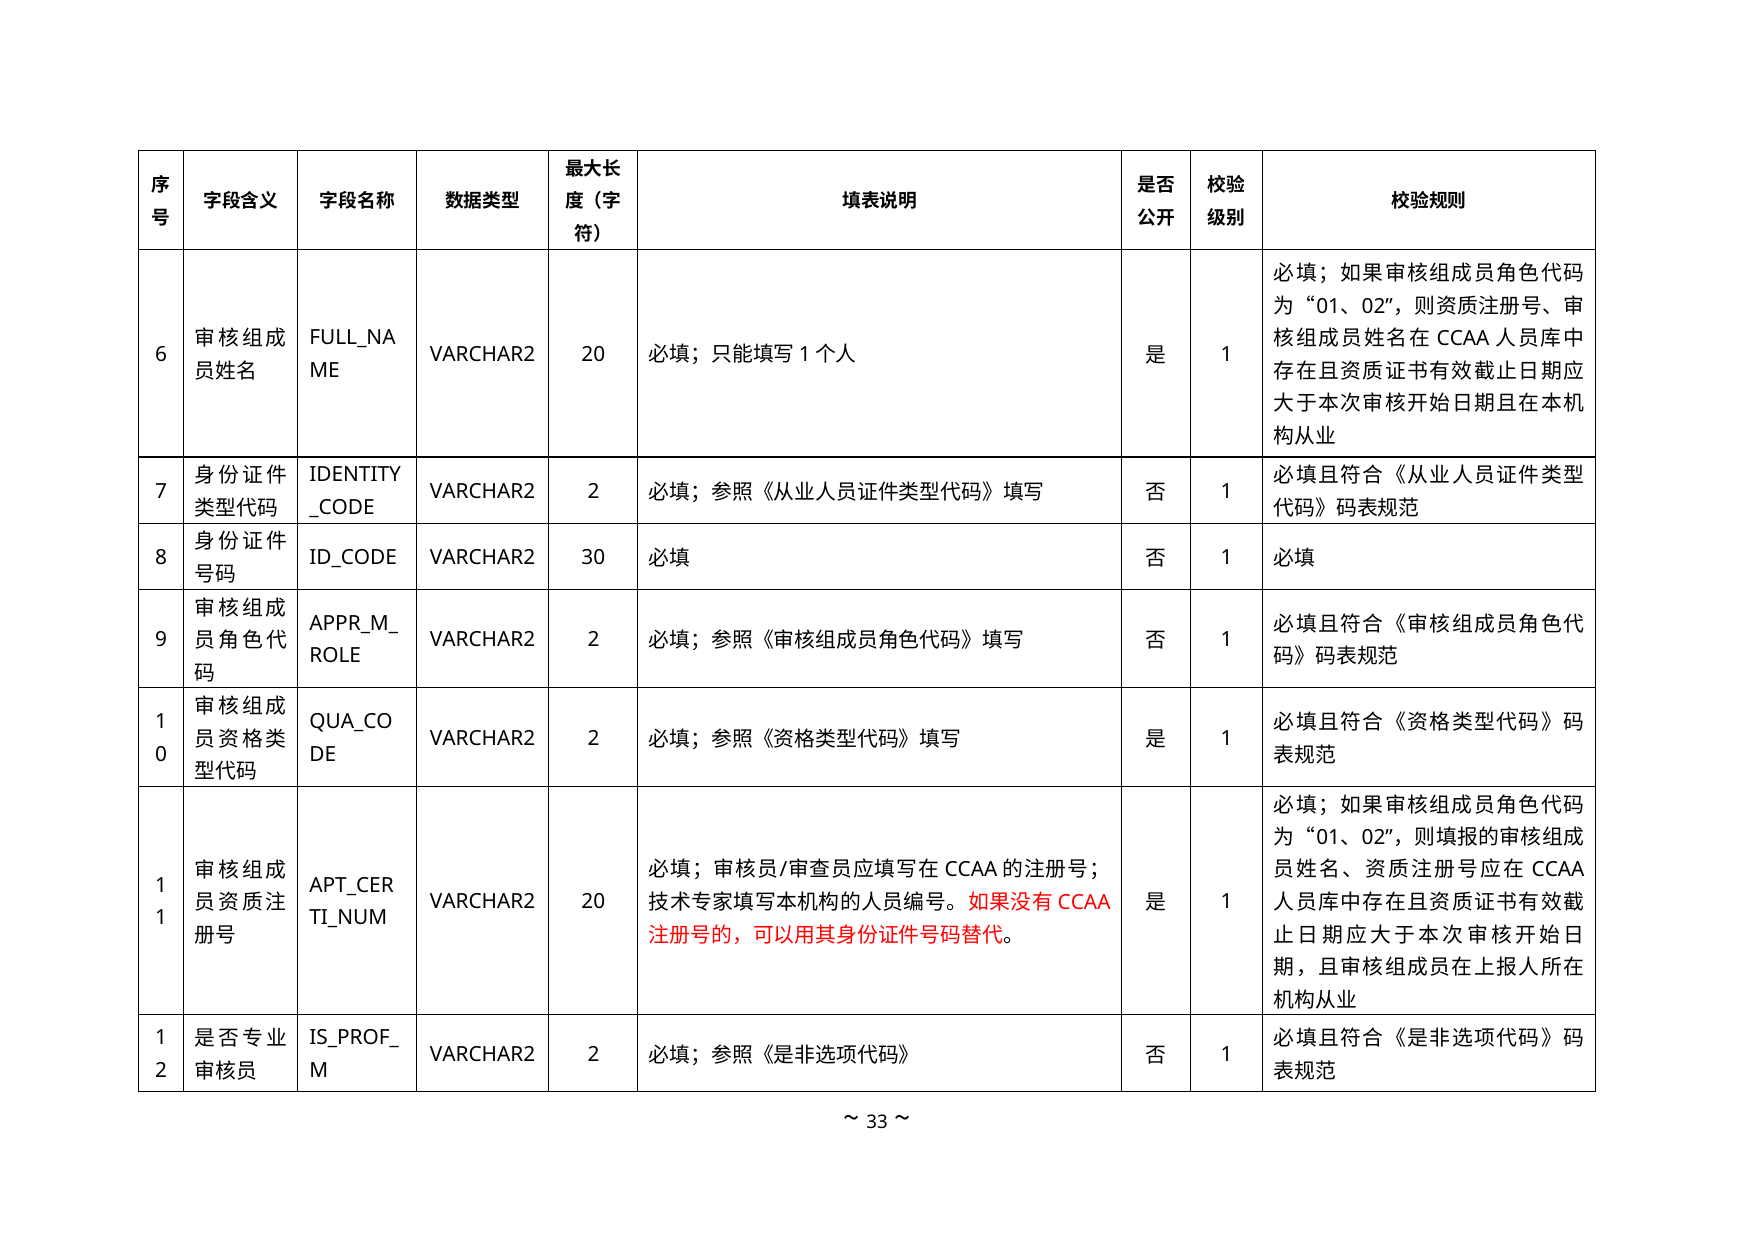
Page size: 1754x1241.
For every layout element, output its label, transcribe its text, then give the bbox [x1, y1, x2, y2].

table_cell 审核组成员资质注册号 [184, 787, 297, 1014]
table_header 校验级别 [1191, 151, 1262, 248]
table_cell 11 [139, 787, 183, 1014]
table_cell 必填；如果审核组成员角色代码为“01、02”，则填报的审核组成员姓名、资质注册号应在CCAA人员库中存在且资质证书有效截止日期应大于本次审核开始日期，且审核组成员在上报人所在机构从业 [1263, 787, 1595, 1014]
table_cell 1 [1191, 1015, 1262, 1091]
table_cell VARCHAR2 [417, 590, 548, 687]
table_cell 2 [549, 590, 637, 687]
table_cell 2 [549, 458, 637, 522]
table_cell FULL_NAME [298, 250, 416, 456]
table_cell 是 [1122, 688, 1190, 786]
table_cell 审核组成员角色代码 [184, 590, 297, 687]
table_cell 是否专业审核员 [184, 1015, 297, 1091]
table_cell 1 [1191, 458, 1262, 522]
table_cell 必填且符合《资格类型代码》码表规范 [1263, 688, 1595, 786]
table_cell ID_CODE [298, 524, 416, 588]
table_cell 20 [549, 787, 637, 1014]
table_cell VARCHAR2 [417, 787, 548, 1014]
table_cell 必填；参照《从业人员证件类型代码》填写 [638, 458, 1121, 522]
table_cell 8 [139, 524, 183, 588]
table_cell 1 [1191, 787, 1262, 1014]
table_header 字段名称 [298, 151, 416, 248]
table_cell 30 [549, 524, 637, 588]
table_cell VARCHAR2 [417, 688, 548, 786]
table_cell 必填且符合《从业人员证件类型代码》码表规范 [1263, 458, 1595, 522]
table_cell 审核组成员姓名 [184, 250, 297, 456]
table_cell 1 [1191, 524, 1262, 588]
table_cell 审核组成员资格类型代码 [184, 688, 297, 786]
table_cell 是 [1122, 250, 1190, 456]
table_cell 2 [549, 688, 637, 786]
table_header 校验规则 [1263, 151, 1595, 248]
table_cell 否 [1122, 458, 1190, 522]
table_cell 否 [1122, 1015, 1190, 1091]
table_cell 否 [1122, 590, 1190, 687]
table_cell 必填；如果审核组成员角色代码为“01、02”，则资质注册号、审核组成员姓名在CCAA人员库中存在且资质证书有效截止日期应大于本次审核开始日期且在本机构从业 [1263, 250, 1595, 456]
table_cell APT_CERTI_NUM [298, 787, 416, 1014]
table_cell VARCHAR2 [417, 458, 548, 522]
table_cell 否 [1122, 524, 1190, 588]
table_header 字段含义 [184, 151, 297, 248]
table_header 最大长度（字符） [549, 151, 637, 248]
table_header 序号 [139, 151, 183, 248]
table_header 填表说明 [638, 151, 1121, 248]
table_cell 7 [139, 458, 183, 522]
table_cell 身份证件类型代码 [184, 458, 297, 522]
table_cell 1 [1191, 688, 1262, 786]
table_header 是否公开 [1122, 151, 1190, 248]
table_cell 身份证件号码 [184, 524, 297, 588]
table_cell 1 [1191, 250, 1262, 456]
table_cell IS_PROF_M [298, 1015, 416, 1091]
table_cell 12 [139, 1015, 183, 1091]
table_cell 10 [139, 688, 183, 786]
table_cell VARCHAR2 [417, 250, 548, 456]
table_cell 9 [139, 590, 183, 687]
table_cell 必填；参照《资格类型代码》填写 [638, 688, 1121, 786]
table_cell 必填；审核员/审查员应填写在CCAA的注册号；技术专家填写本机构的人员编号。如果没有CCAA注册号的，可以用其身份证件号码替代。 [638, 787, 1121, 1014]
table_cell 是 [1122, 787, 1190, 1014]
table_cell 6 [139, 250, 183, 456]
table_cell 2 [549, 1015, 637, 1091]
table_cell APPR_M_ROLE [298, 590, 416, 687]
table_cell QUA_CODE [298, 688, 416, 786]
table_cell 必填；参照《是非选项代码》 [638, 1015, 1121, 1091]
table_cell 必填 [1263, 524, 1595, 588]
table_cell 必填；只能填写1个人 [638, 250, 1121, 456]
table_cell VARCHAR2 [417, 524, 548, 588]
table_cell 必填且符合《是非选项代码》码表规范 [1263, 1015, 1595, 1091]
table_cell VARCHAR2 [417, 1015, 548, 1091]
table_cell 必填；参照《审核组成员角色代码》填写 [638, 590, 1121, 687]
table_cell 20 [549, 250, 637, 456]
table_cell 必填且符合《审核组成员角色代码》码表规范 [1263, 590, 1595, 687]
table_cell 必填 [638, 524, 1121, 588]
table_cell 1 [1191, 590, 1262, 687]
table_cell IDENTITY_CODE [298, 458, 416, 522]
table_header 数据类型 [417, 151, 548, 248]
